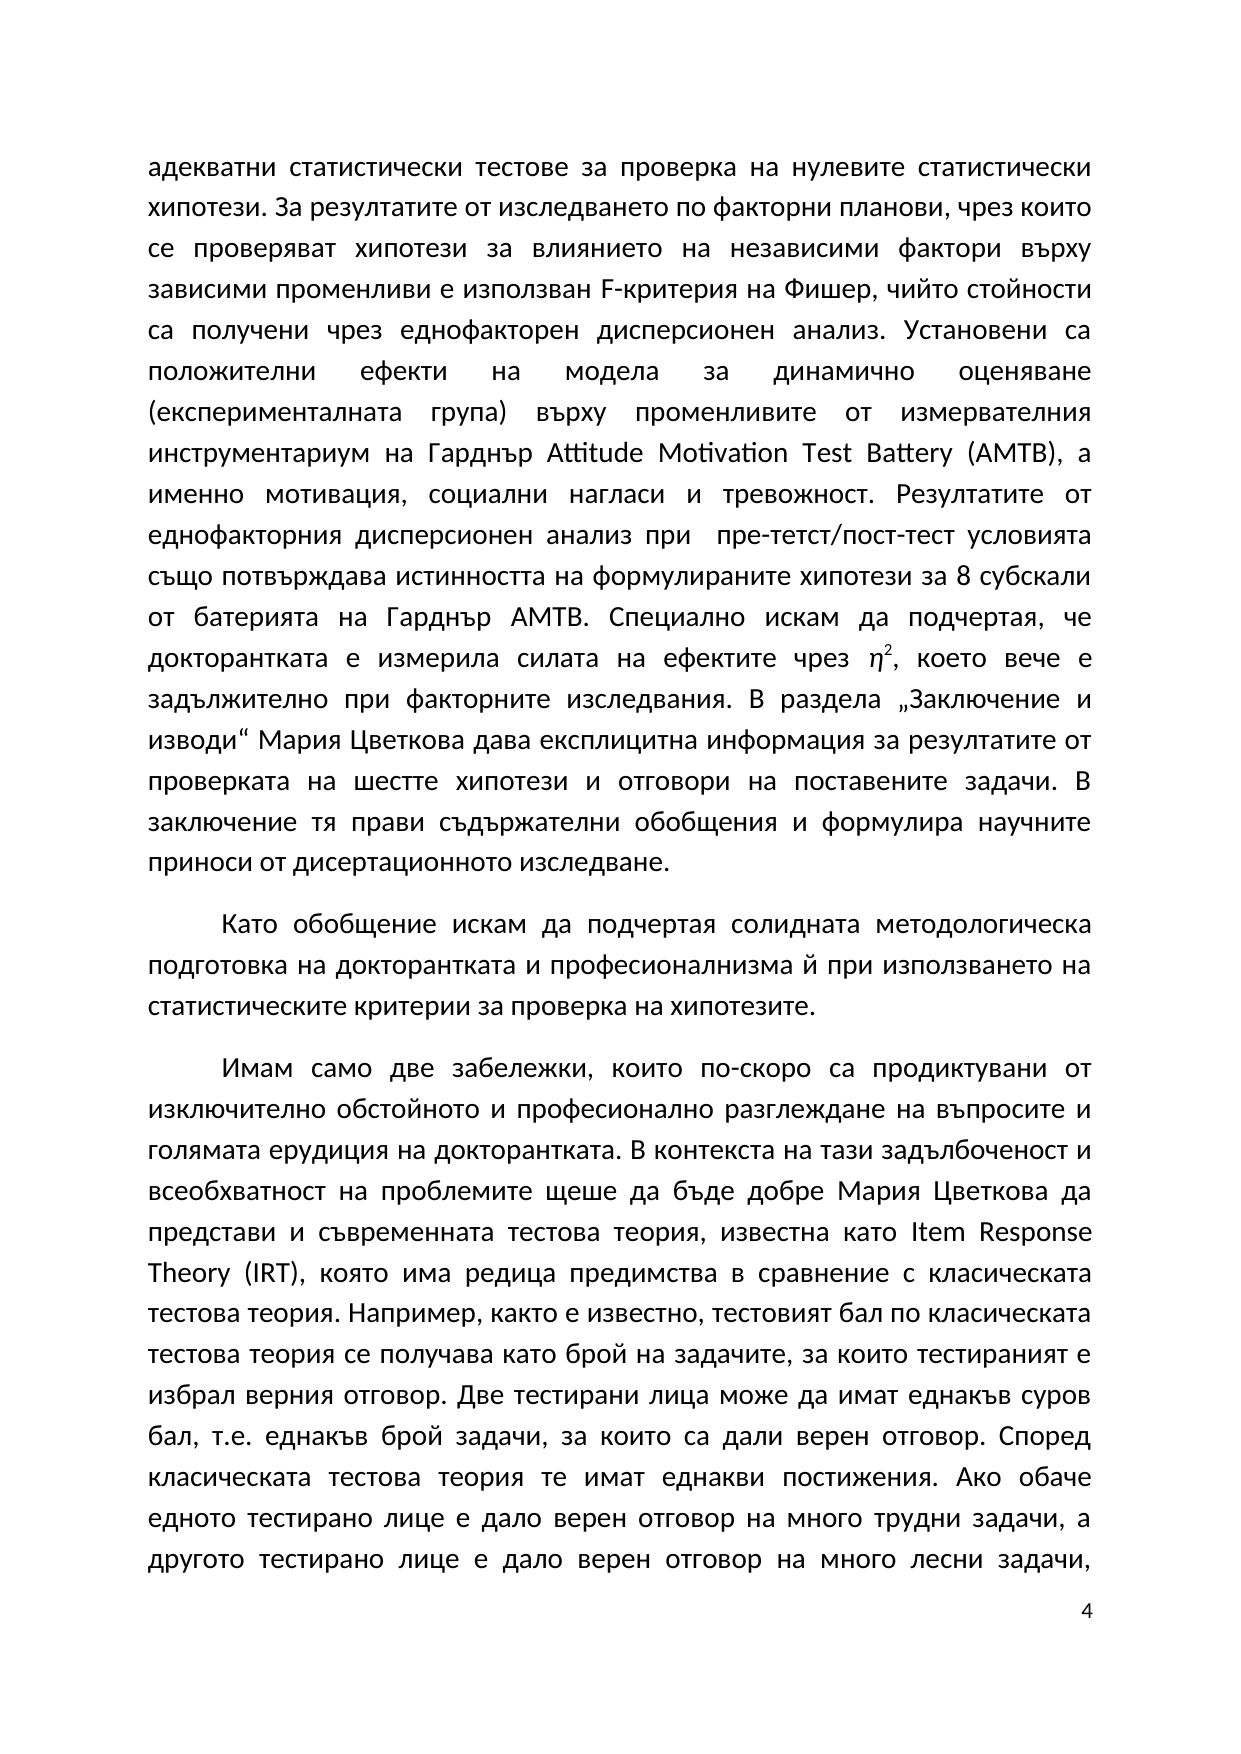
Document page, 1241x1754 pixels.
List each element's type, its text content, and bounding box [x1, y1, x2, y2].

text Като обобщение искам да подчертая солидната методологическа подготовка на докторантката и професионалнизма й при използването на статистическите критерии за проверка на хипотезите. [148, 905, 1093, 1023]
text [148, 148, 1093, 879]
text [148, 1049, 1093, 1576]
